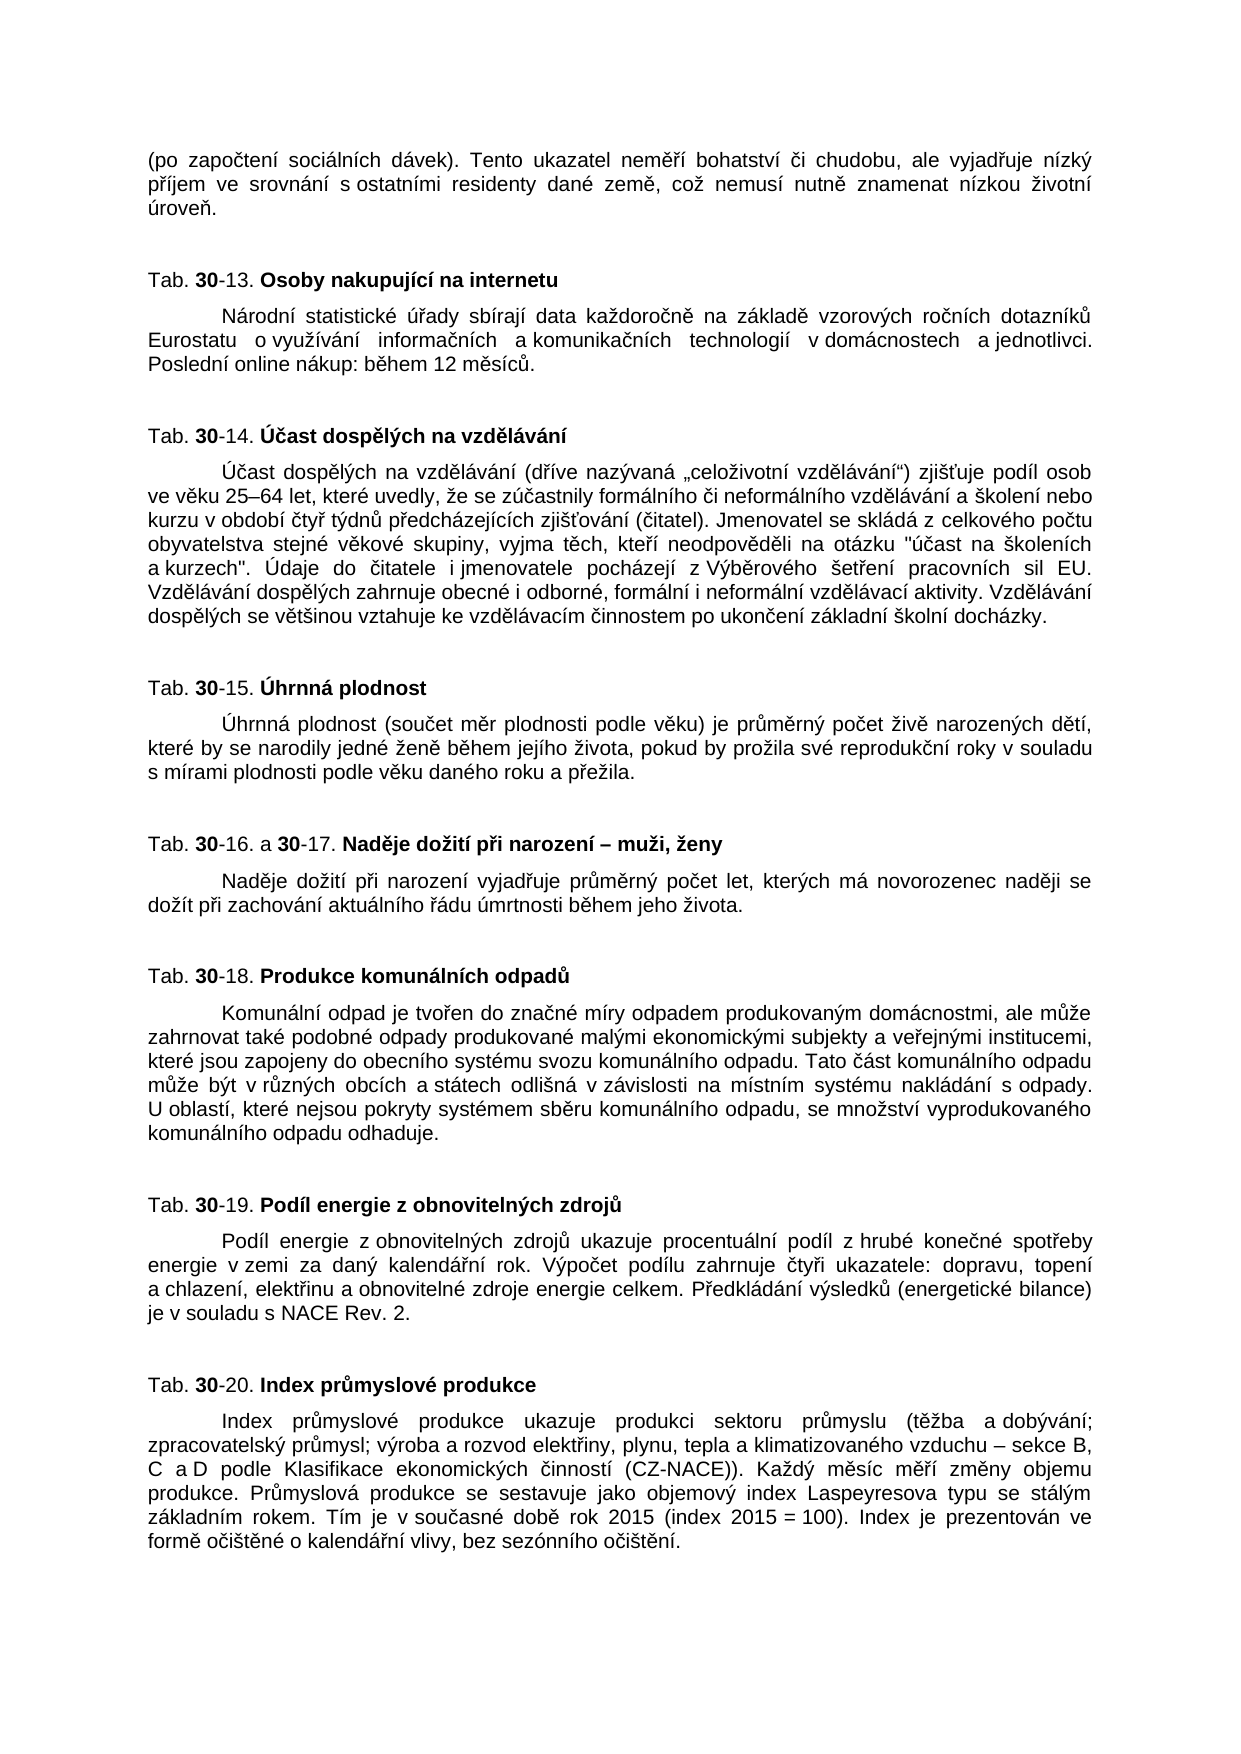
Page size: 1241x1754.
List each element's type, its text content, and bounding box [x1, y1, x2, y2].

text Tab. 30-18. Produkce komunálních odpadů [148, 964, 1093, 988]
text Podíl energie z obnovitelných zdrojů ukazuje procentuální podíl z hrubé konečné spotřeby energie v zemi za daný kalendářní rok. Výpočet podílu zahrnuje čtyři ukazatele: dopravu, topení a chlazení, elektřinu a obnovitelné zdroje energie celkem. Předkládání výsledků (energetické bilance) je v souladu s NACE Rev. 2. [148, 1229, 1093, 1325]
text Tab. 30-14. Účast dospělých na vzdělávání [148, 424, 1093, 448]
text Účast dospělých na vzdělávání (dříve nazývaná „celoživotní vzdělávání“) zjišťuje podíl osob ve věku 25–64 let, které uvedly, že se zúčastnily formálního či neformálního vzdělávání a školení nebo kurzu v období čtyř týdnů předcházejících zjišťování (čitatel). Jmenovatel se skládá z celkového počtu obyvatelstva stejné věkové skupiny, vyjma těch, kteří neodpověděli na otázku "účast na školeních a kurzech". Údaje do čitatele i jmenovatele pocházejí z Výběrového šetření pracovních sil EU. Vzdělávání dospělých zahrnuje obecné i odborné, formální i neformální vzdělávací aktivity. Vzdělávání dospělých se většinou vztahuje ke vzdělávacím činnostem po ukončení základní školní docházky. [148, 460, 1093, 628]
text Tab. 30-20. Index průmyslové produkce [148, 1373, 1093, 1397]
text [148, 148, 1093, 219]
text Úhrnná plodnost (součet měr plodnosti podle věku) je průměrný počet živě narozených dětí, které by se narodily jedné ženě během jejího života, pokud by prožila své reprodukční roky v souladu s mírami plodnosti podle věku daného roku a přežila. [148, 712, 1093, 784]
text Tab. 30-19. Podíl energie z obnovitelných zdrojů [148, 1192, 1093, 1216]
text Index průmyslové produkce ukazuje produkci sektoru průmyslu (těžba a dobývání; zpracovatelský průmysl; výroba a rozvod elektřiny, plynu, tepla a klimatizovaného vzduchu – sekce B, C a D podle Klasifikace ekonomických činností (CZ-NACE)). Každý měsíc měří změny objemu produkce. Průmyslová produkce se sestavuje jako objemový index Laspeyresova typu se stálým základním rokem. Tím je v současné době rok 2015 (index 2015 = 100). Index je prezentován ve formě očištěné o kalendářní vlivy, bez sezónního očištění. [148, 1409, 1093, 1553]
text Komunální odpad je tvořen do značné míry odpadem produkovaným domácnostmi, ale může zahrnovat také podobné odpady produkované malými ekonomickými subjekty a veřejnými institucemi, které jsou zapojeny do obecního systému svozu komunálního odpadu. Tato část komunálního odpadu může být v různých obcích a státech odlišná v závislosti na místním systému nakládání s odpady. U oblastí, které nejsou pokryty systémem sběru komunálního odpadu, se množství vyprodukovaného komunálního odpadu odhaduje. [148, 1001, 1093, 1144]
text Tab. 30-13. Osoby nakupující na internetu [148, 267, 1093, 291]
text Tab. 30-15. Úhrnná plodnost [148, 676, 1093, 700]
text Národní statistické úřady sbírají data každoročně na základě vzorových ročních dotazníků Eurostatu o využívání informačních a komunikačních technologií v domácnostech a jednotlivci. Poslední online nákup: během 12 měsíců. [148, 304, 1093, 376]
text Naděje dožití při narození vyjadřuje průměrný počet let, kterých má novorozenec naději se dožít při zachování aktuálního řádu úmrtnosti během jeho života. [148, 868, 1093, 916]
text Tab. 30-16. a 30-17. Naděje dožití při narození – muži, ženy [148, 832, 1093, 856]
